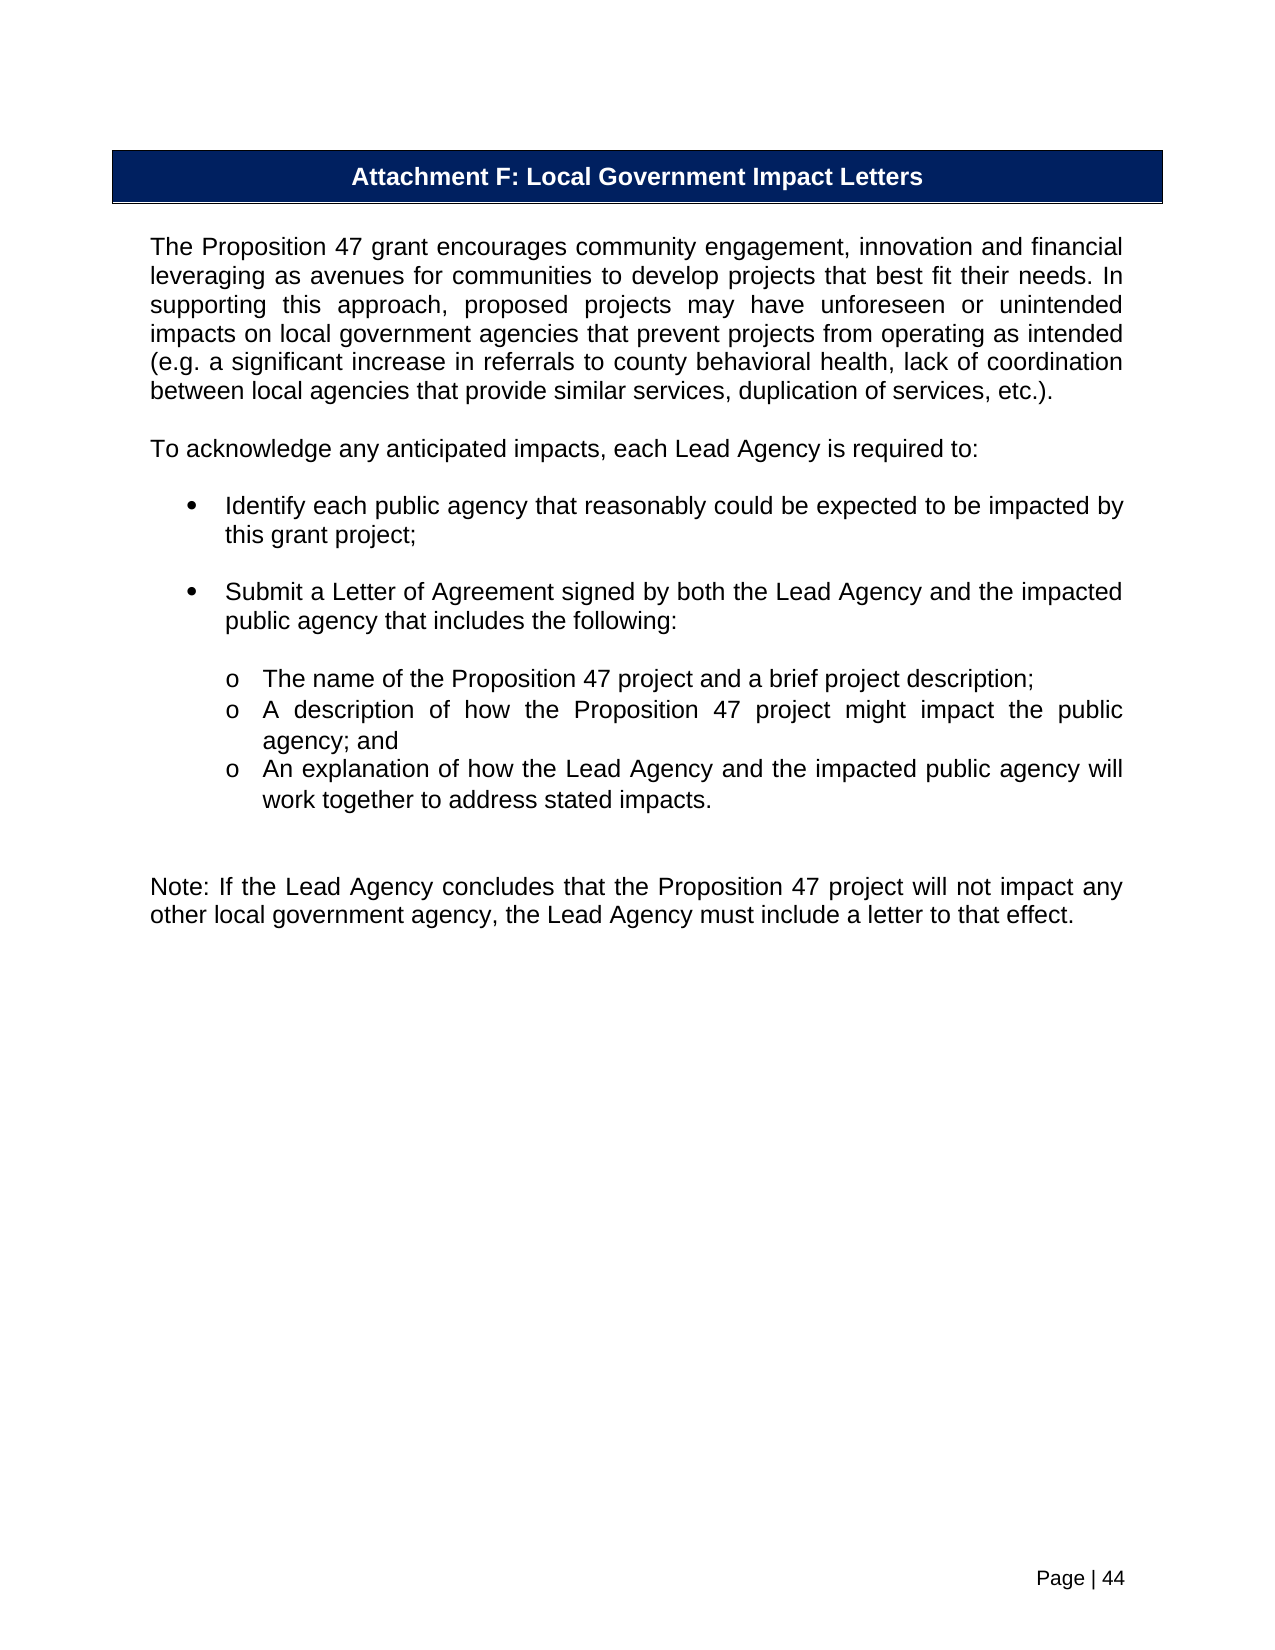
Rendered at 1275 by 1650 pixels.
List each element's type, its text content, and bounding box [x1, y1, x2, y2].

text The Proposition 47 grant encourages community engagement, innovation and financial leveraging as avenues for communities to develop projects that best fit their needs. In supporting this approach, proposed projects may have unforeseen or unintended impacts on local government agencies that prevent projects from operating as intended (e.g. a significant increase in referrals to county behavioral health, lack of coordination between local agencies that provide similar services, duplication of services, etc.). [150, 232, 1125, 405]
list A description of how the Proposition 47 project might impact the public agency; and [225, 695, 1125, 754]
text To acknowledge any anticipated impacts, each Lead Agency is required to: [150, 433, 1125, 462]
list Submit a Letter of Agreement signed by both the Lead Agency and the impacted public agency that includes the following: [187, 577, 1125, 635]
list The name of the Proposition 47 project and a brief project description; [225, 664, 1125, 695]
table_header Attachment F: Local Government Impact Letters [113, 151, 1162, 202]
list Identify each public agency that reasonably could be expected to be impacted by this grant project; [187, 491, 1125, 549]
list An explanation of how the Lead Agency and the impacted public agency will work together to address stated impacts. [225, 754, 1125, 814]
text Note: If the Lead Agency concludes that the Proposition 47 project will not impact any other local government agency, the Lead Agency must include a letter to that effect. [150, 872, 1125, 929]
